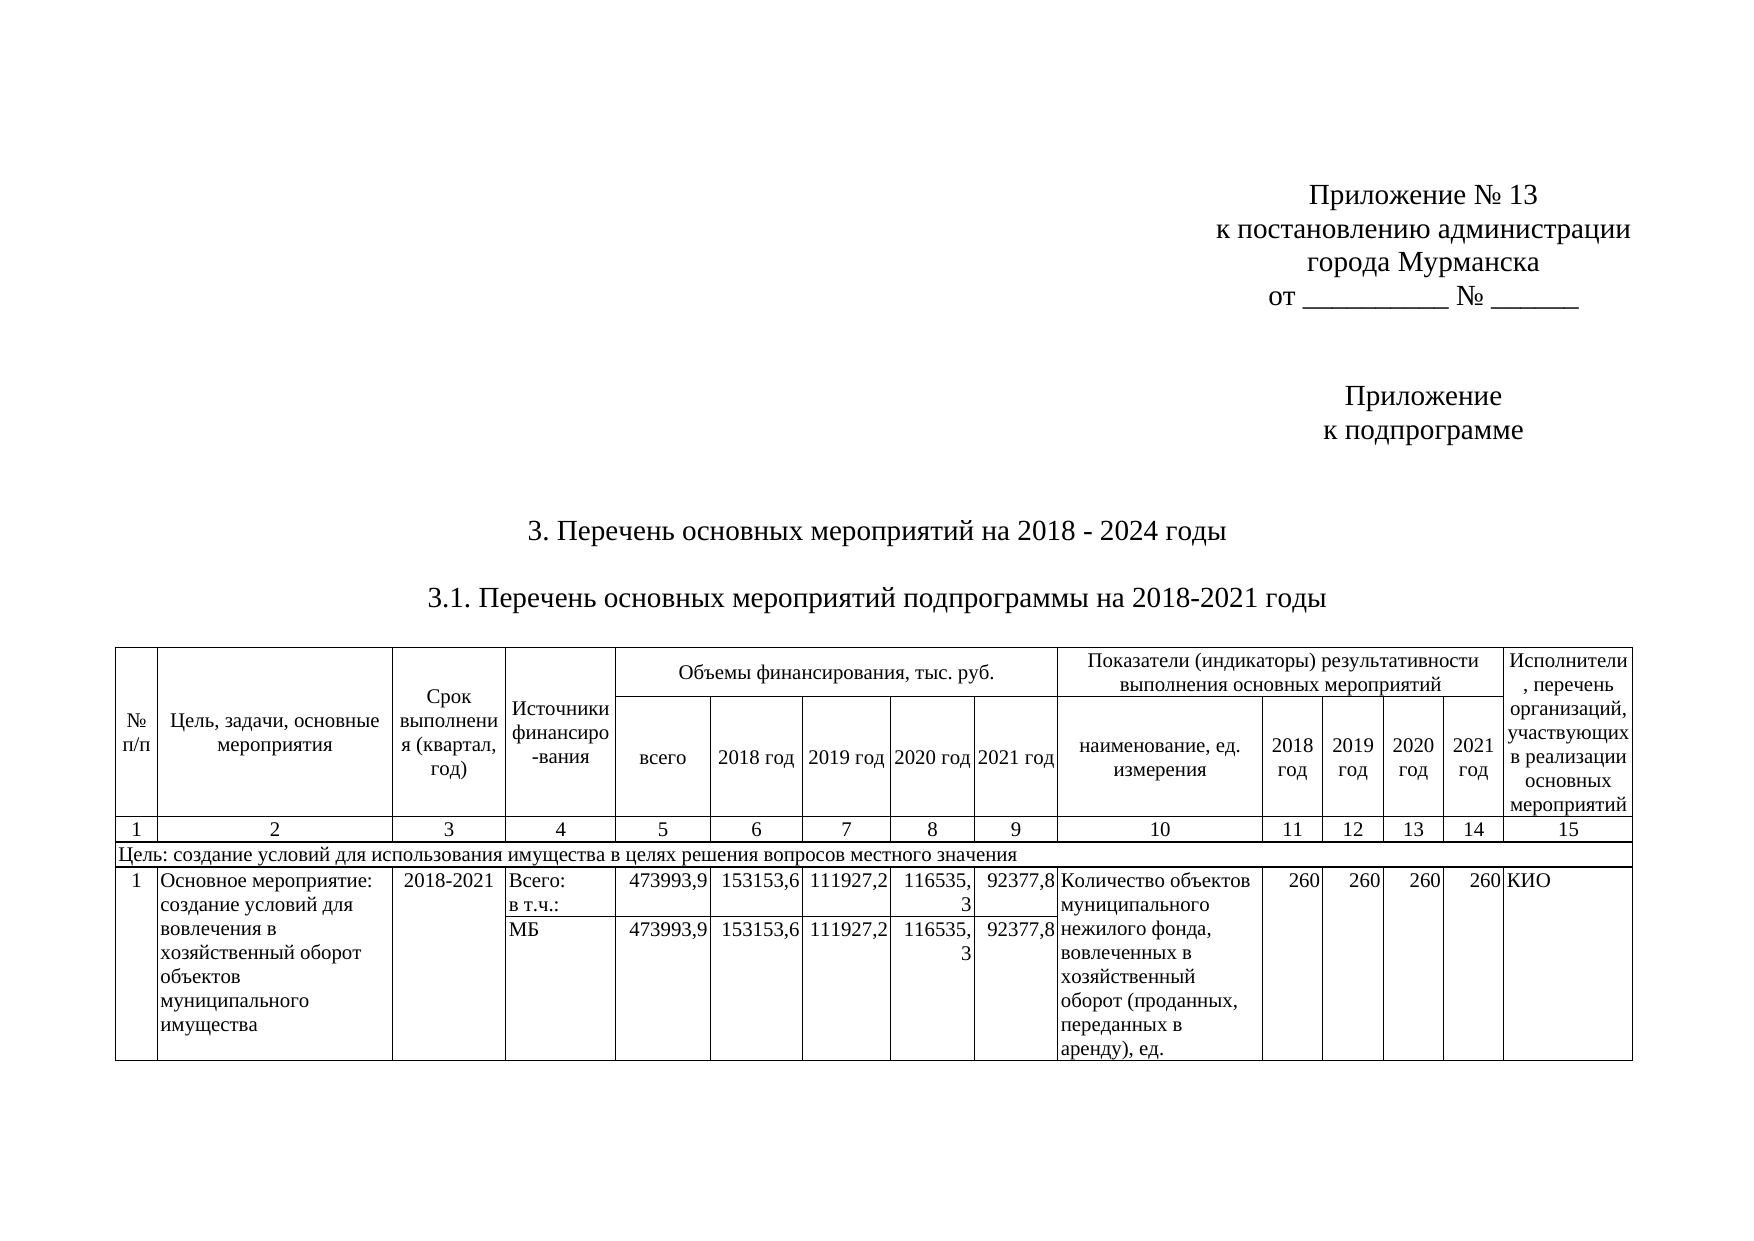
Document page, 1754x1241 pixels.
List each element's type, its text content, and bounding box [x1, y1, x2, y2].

text к подпрограмме [1211, 412, 1636, 446]
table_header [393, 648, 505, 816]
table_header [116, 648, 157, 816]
text города Мурманска [1211, 244, 1636, 278]
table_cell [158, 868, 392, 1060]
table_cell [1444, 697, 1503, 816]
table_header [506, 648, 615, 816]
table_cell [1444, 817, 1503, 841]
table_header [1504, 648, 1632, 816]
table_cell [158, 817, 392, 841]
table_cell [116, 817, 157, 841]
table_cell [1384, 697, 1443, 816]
text к постановлению администрации [1211, 211, 1636, 244]
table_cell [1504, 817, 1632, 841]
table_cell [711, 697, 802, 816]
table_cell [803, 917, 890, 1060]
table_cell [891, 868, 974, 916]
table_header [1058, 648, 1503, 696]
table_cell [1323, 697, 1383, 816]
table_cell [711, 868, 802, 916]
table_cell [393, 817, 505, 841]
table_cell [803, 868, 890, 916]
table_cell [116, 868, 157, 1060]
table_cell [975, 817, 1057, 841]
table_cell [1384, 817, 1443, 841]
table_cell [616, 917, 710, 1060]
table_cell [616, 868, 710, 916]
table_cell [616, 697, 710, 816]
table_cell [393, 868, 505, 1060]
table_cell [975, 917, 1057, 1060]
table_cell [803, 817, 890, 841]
text 3. Перечень основных мероприятий на 2018 - 2024 годы [118, 513, 1636, 546]
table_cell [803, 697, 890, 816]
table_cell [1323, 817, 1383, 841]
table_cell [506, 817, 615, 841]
text Приложение № 13 [1211, 177, 1636, 211]
text от __________ № ______ [1211, 278, 1636, 311]
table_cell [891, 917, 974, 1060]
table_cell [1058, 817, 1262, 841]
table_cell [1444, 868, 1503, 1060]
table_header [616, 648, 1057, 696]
text 3.1. Перечень основных мероприятий подпрограммы на 2018-2021 годы [118, 580, 1636, 613]
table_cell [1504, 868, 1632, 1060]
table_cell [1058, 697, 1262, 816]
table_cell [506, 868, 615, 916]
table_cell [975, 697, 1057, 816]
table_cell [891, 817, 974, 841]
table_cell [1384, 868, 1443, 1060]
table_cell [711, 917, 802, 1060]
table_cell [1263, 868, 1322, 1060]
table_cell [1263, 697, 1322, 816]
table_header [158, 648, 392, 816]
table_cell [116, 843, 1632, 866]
text Приложение [1211, 378, 1636, 412]
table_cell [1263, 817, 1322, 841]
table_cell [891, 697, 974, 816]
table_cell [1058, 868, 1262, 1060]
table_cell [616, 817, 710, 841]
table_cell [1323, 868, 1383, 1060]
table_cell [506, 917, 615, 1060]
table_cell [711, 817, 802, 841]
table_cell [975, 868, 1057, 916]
